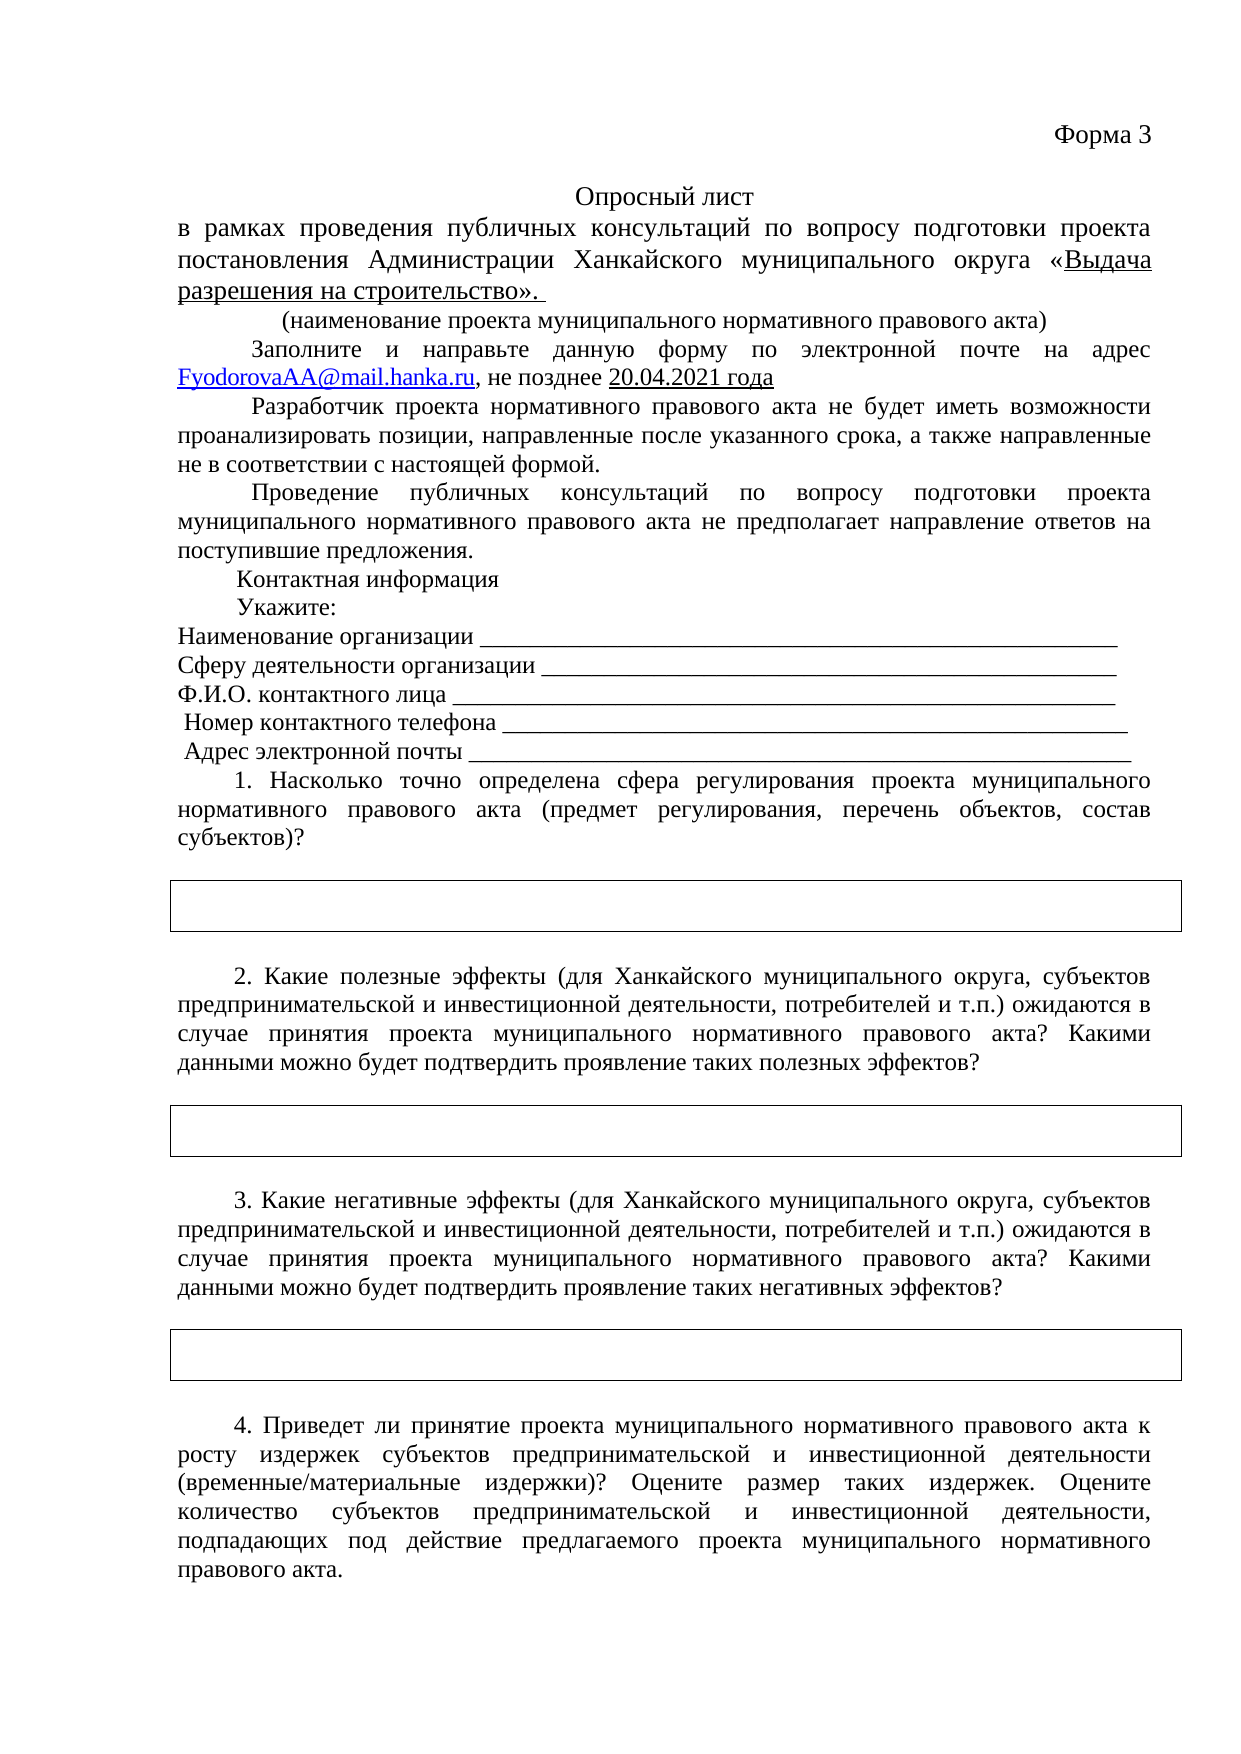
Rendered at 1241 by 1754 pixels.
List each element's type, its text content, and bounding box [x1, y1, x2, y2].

text Проведение публичных консультаций по вопросу подготовки проекта муниципального нормативного правового акта не предполагает направление ответов на поступившие предложения. [177, 477, 1152, 564]
table_header [171, 881, 1181, 931]
text (наименование проекта муниципального нормативного правового акта) [177, 305, 1152, 334]
text 4. Приведет ли принятие проекта муниципального нормативного правового акта к росту издержек субъектов предпринимательской и инвестиционной деятельности (временные/материальные издержки)? Оцените размер таких издержек. Оцените количество субъектов предпринимательской и инвестиционной деятельности, подпадающих под действие предлагаемого проекта муниципального нормативного правового акта. [177, 1410, 1152, 1582]
text Ф.И.О. контактного лица _____________________________________________________ [177, 679, 1152, 707]
text Форма 3 [177, 118, 1152, 149]
table_header [171, 1106, 1181, 1156]
text Адрес электронной почты _____________________________________________________ [177, 736, 1152, 765]
text Опросный лист [177, 180, 1152, 212]
text Сферу деятельности организации ______________________________________________ [177, 650, 1152, 679]
text в рамках проведения публичных консультаций по вопросу подготовки проекта постановления Администрации Ханкайского муниципального округа «Выдача разрешения на строительство». [177, 212, 1152, 305]
text Заполните и направьте данную форму по электронной почте на адрес FyodorovaAA@mail.hanka.ru, не позднее 20.04.2021 года [177, 334, 1152, 391]
table_header [171, 1330, 1181, 1380]
text Наименование организации ___________________________________________________ [177, 621, 1152, 650]
text Укажите: [177, 592, 1152, 621]
text Номер контактного телефона __________________________________________________ [177, 707, 1152, 736]
text 2. Какие полезные эффекты (для Ханкайского муниципального округа, субъектов предпринимательской и инвестиционной деятельности, потребителей и т.п.) ожидаются в случае принятия проекта муниципального нормативного правового акта? Какими данными можно будет подтвердить проявление таких полезных эффектов? [177, 961, 1152, 1076]
text 3. Какие негативные эффекты (для Ханкайского муниципального округа, субъектов предпринимательской и инвестиционной деятельности, потребителей и т.п.) ожидаются в случае принятия проекта муниципального нормативного правового акта? Какими данными можно будет подтвердить проявление таких негативных эффектов? [177, 1185, 1152, 1300]
text Контактная информация [177, 564, 1152, 592]
text 1. Насколько точно определена сфера регулирования проекта муниципального нормативного правового акта (предмет регулирования, перечень объектов, состав субъектов)? [177, 765, 1152, 851]
text Разработчик проекта нормативного правового акта не будет иметь возможности проанализировать позиции, направленные после указанного срока, а также направленные не в соответствии с настоящей формой. [177, 391, 1152, 477]
